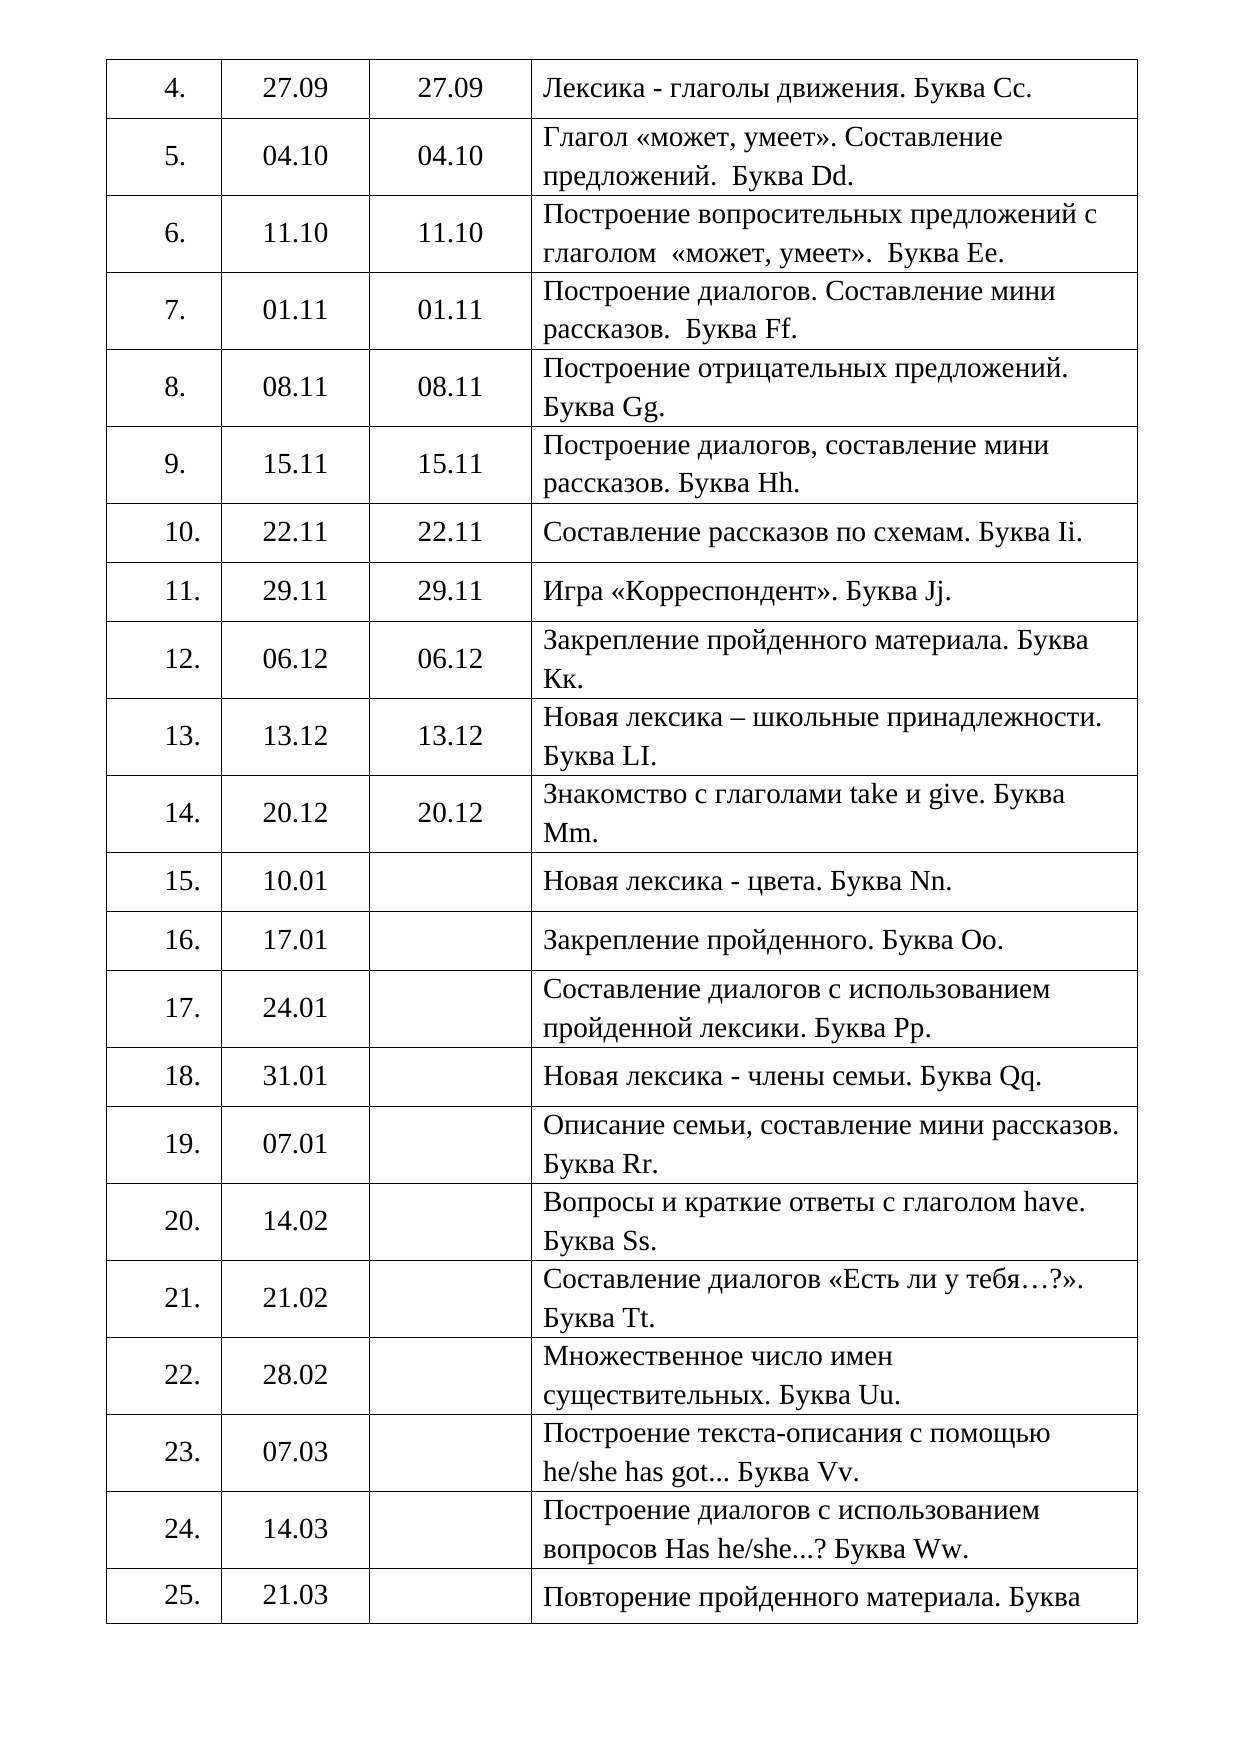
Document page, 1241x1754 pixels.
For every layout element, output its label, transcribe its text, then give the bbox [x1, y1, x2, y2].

table_cell [107, 699, 221, 775]
table_cell 31.01 [222, 1048, 369, 1106]
table_cell [107, 1569, 221, 1623]
table_cell Глагол «может, умеет». Составление предложений. Буква Dd. [532, 119, 1137, 195]
table_cell 27.09 [370, 60, 531, 118]
table_cell 01.11 [370, 273, 531, 349]
table_cell Закрепление пройденного. Буква Оо. [532, 912, 1137, 970]
table_cell 04.10 [222, 119, 369, 195]
table_cell [370, 853, 531, 911]
table_cell 22.11 [370, 504, 531, 562]
table_cell [370, 1048, 531, 1106]
table_cell Новая лексика - цвета. Буква Nn. [532, 853, 1137, 911]
table_cell Построение диалогов с использованием вопросов Has he/she...? Буква Ww. [532, 1492, 1137, 1568]
table_cell Множественное число имен существительных. Буква Uu. [532, 1338, 1137, 1414]
table_cell [107, 1492, 221, 1568]
table_cell 10.01 [222, 853, 369, 911]
table_cell Новая лексика - члены семьи. Буква Qq. [532, 1048, 1137, 1106]
table_cell [370, 1184, 531, 1260]
table_cell 08.11 [370, 350, 531, 426]
table_cell [107, 971, 221, 1047]
table_cell [370, 1107, 531, 1183]
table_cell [532, 1569, 1137, 1623]
table_cell [107, 1415, 221, 1491]
table_cell 21.03 [222, 1569, 369, 1623]
table_cell Составление рассказов по схемам. Буква Ii. [532, 504, 1137, 562]
table_cell Вопросы и краткие ответы с глаголом have. Буква Ss. [532, 1184, 1137, 1260]
table_cell 24.01 [222, 971, 369, 1047]
table_cell [370, 1261, 531, 1337]
table_cell [107, 196, 221, 272]
table_cell 07.03 [222, 1415, 369, 1491]
table_cell Построение вопросительных предложений с глаголом «может, умеет». Буква Ее. [532, 196, 1137, 272]
table_cell [107, 853, 221, 911]
table_cell 20.12 [370, 776, 531, 852]
table_cell [370, 1338, 531, 1414]
table_cell 01.11 [222, 273, 369, 349]
table_cell Новая лексика – школьные принадлежности. Буква LI. [532, 699, 1137, 775]
table_cell [107, 1184, 221, 1260]
table_cell [370, 1415, 531, 1491]
table_cell 21.02 [222, 1261, 369, 1337]
table_cell Игра «Корреспондент». Буква Jj. [532, 563, 1137, 621]
table_cell [107, 1338, 221, 1414]
table_cell 11.10 [222, 196, 369, 272]
table_cell 28.02 [222, 1338, 369, 1414]
table_cell 13.12 [370, 699, 531, 775]
table_cell Закрепление пройденного материала. Буква Кк. [532, 622, 1137, 698]
table_cell [107, 1261, 221, 1337]
table_cell [107, 504, 221, 562]
table_cell Знакомство с глаголами take и give. Буква Mm. [532, 776, 1137, 852]
table_cell Лексика - глаголы движения. Буква Сс. [532, 60, 1137, 118]
table_cell [370, 971, 531, 1047]
table_cell 29.11 [222, 563, 369, 621]
table_cell [107, 1048, 221, 1106]
table_cell 07.01 [222, 1107, 369, 1183]
table_cell 11.10 [370, 196, 531, 272]
table_cell 14.03 [222, 1492, 369, 1568]
table_cell 13.12 [222, 699, 369, 775]
table_cell 15.11 [370, 427, 531, 503]
table_cell [370, 1569, 531, 1623]
table_cell [107, 427, 221, 503]
table_cell [370, 1492, 531, 1568]
table_cell [107, 1107, 221, 1183]
table_cell 06.12 [222, 622, 369, 698]
table_cell 04.10 [370, 119, 531, 195]
table_cell Построение диалогов, составление мини рассказов. Буква Нh. [532, 427, 1137, 503]
table_cell 14.02 [222, 1184, 369, 1260]
table_cell [107, 563, 221, 621]
table_cell Построение отрицательных предложений. Буква Gg. [532, 350, 1137, 426]
table_cell [370, 912, 531, 970]
table_cell Построение текста-описания с помощью he/she has got... Буква Vv. [532, 1415, 1137, 1491]
table_cell 27.09 [222, 60, 369, 118]
table_cell 29.11 [370, 563, 531, 621]
table_cell 20.12 [222, 776, 369, 852]
table_cell Описание семьи, составление мини рассказов. Буква Rr. [532, 1107, 1137, 1183]
table_cell 15.11 [222, 427, 369, 503]
table_cell 08.11 [222, 350, 369, 426]
table_cell [107, 350, 221, 426]
table_cell 06.12 [370, 622, 531, 698]
table_cell Составление диалогов с использованием пройденной лексики. Буква Pp. [532, 971, 1137, 1047]
table_cell [107, 273, 221, 349]
table_cell [107, 60, 221, 118]
table_cell 17.01 [222, 912, 369, 970]
table_cell 22.11 [222, 504, 369, 562]
table_cell [107, 912, 221, 970]
table_cell [107, 119, 221, 195]
table_cell Построение диалогов. Составление мини рассказов. Буква Ff. [532, 273, 1137, 349]
table_cell [107, 776, 221, 852]
table_cell Составление диалогов «Есть ли у тебя…?». Буква Tt. [532, 1261, 1137, 1337]
table_cell [107, 622, 221, 698]
